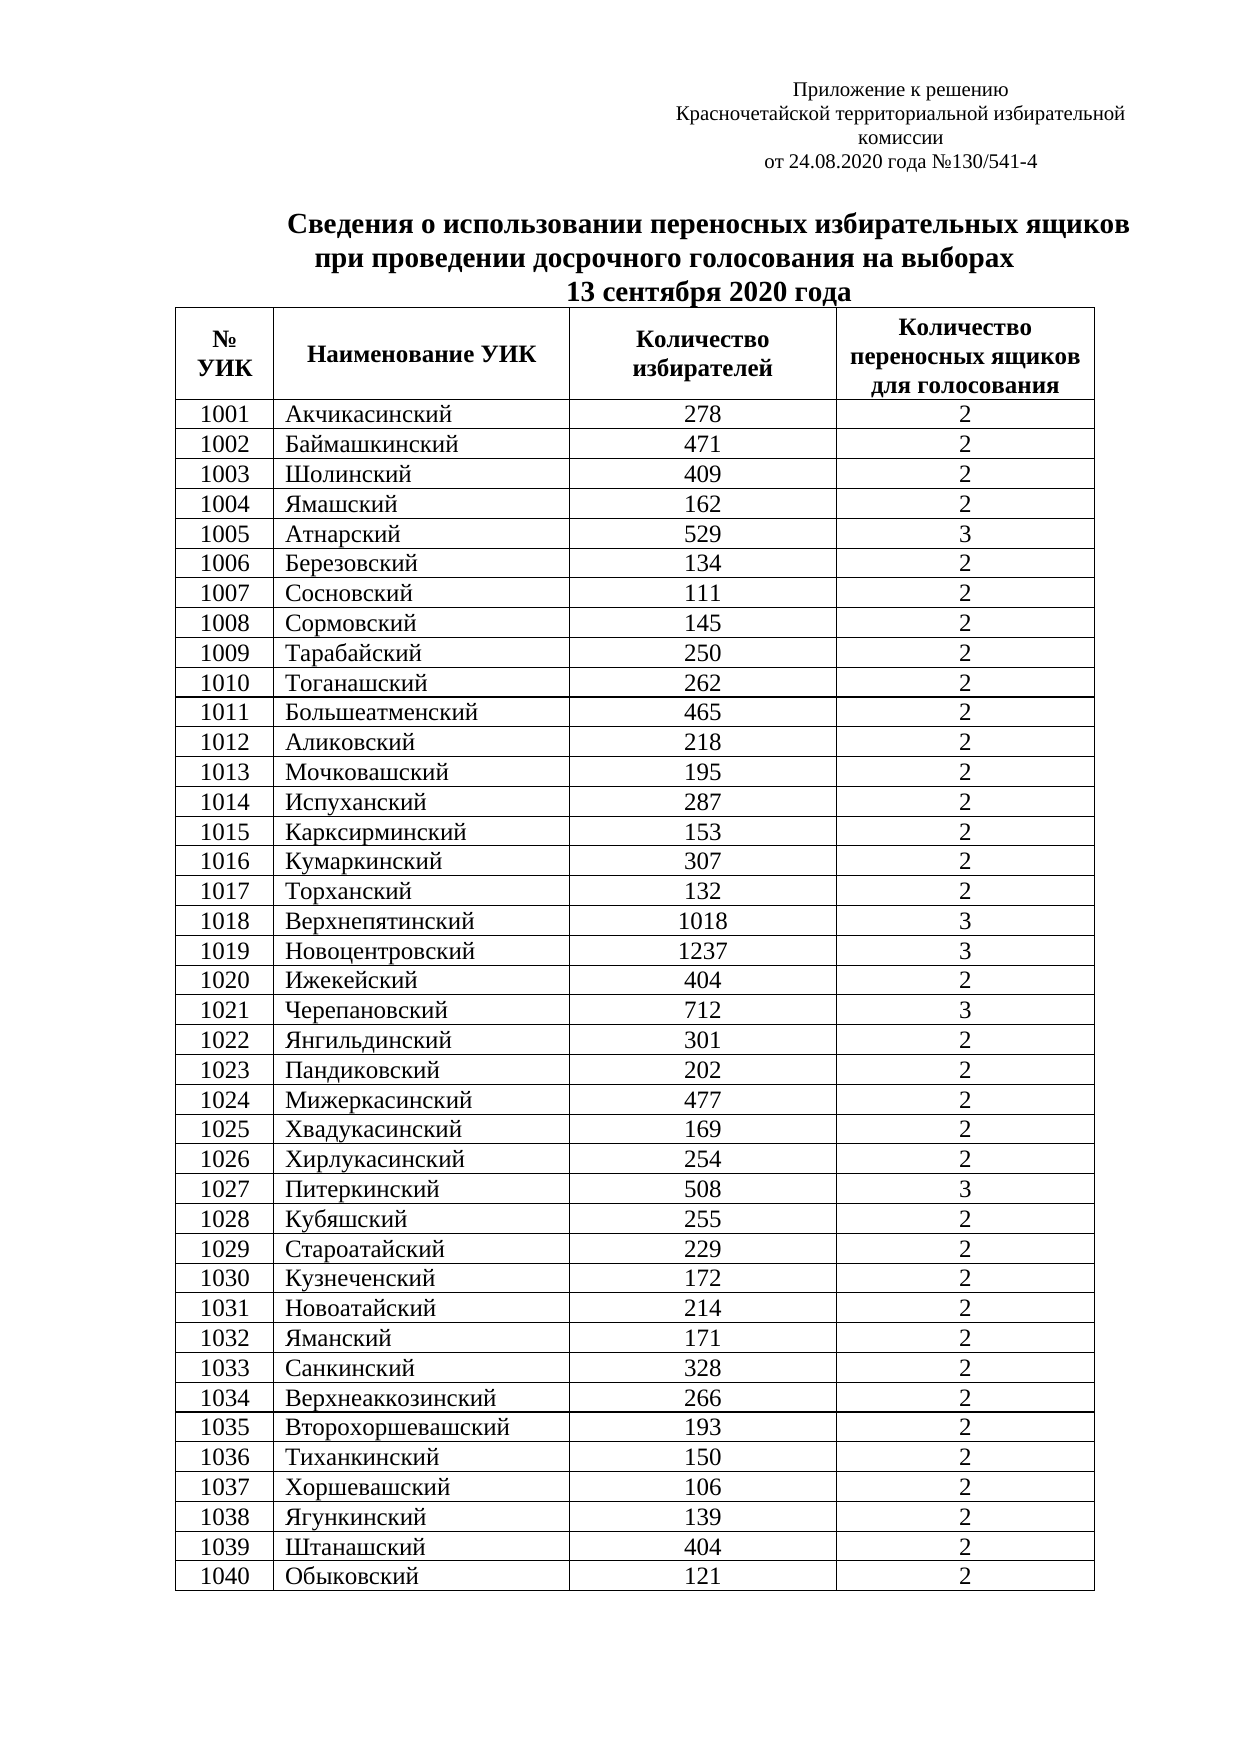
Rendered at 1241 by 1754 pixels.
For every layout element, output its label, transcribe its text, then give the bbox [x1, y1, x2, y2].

table_cell 139 [570, 1502, 836, 1531]
table_cell 1032 [176, 1323, 273, 1352]
table_cell 1006 [176, 549, 273, 577]
table_cell 1012 [176, 727, 273, 756]
table_cell 1011 [176, 698, 273, 726]
table_cell 1037 [176, 1472, 273, 1501]
table_header Наименование УИК [274, 308, 569, 398]
table_cell 145 [570, 608, 836, 637]
table_cell 404 [570, 1532, 836, 1560]
table_header Количество избирателей [570, 308, 836, 398]
table_cell 1027 [176, 1174, 273, 1203]
table_cell Кубяшский [274, 1204, 569, 1233]
table_cell 1024 [176, 1085, 273, 1113]
table_cell 1021 [176, 995, 273, 1024]
table_cell 262 [570, 668, 836, 696]
table_cell 1014 [176, 787, 273, 816]
table_cell 218 [570, 727, 836, 756]
table_cell 2 [837, 1413, 1094, 1441]
table_cell 250 [570, 638, 836, 667]
table_cell 1039 [176, 1532, 273, 1560]
table_cell 1003 [176, 459, 273, 488]
table_cell 1019 [176, 936, 273, 964]
table_cell Хоршевашский [274, 1472, 569, 1501]
table_cell 2 [837, 787, 1094, 816]
table_cell Большеатменский [274, 698, 569, 726]
table_cell 1029 [176, 1234, 273, 1262]
table_cell Мижеркасинский [274, 1085, 569, 1113]
table_cell Верхнепятинский [274, 906, 569, 935]
table_cell 712 [570, 995, 836, 1024]
table_cell 2 [837, 429, 1094, 458]
table_cell Староатайский [274, 1234, 569, 1262]
table_cell 2 [837, 1234, 1094, 1262]
table_cell 134 [570, 549, 836, 577]
table_cell 254 [570, 1144, 836, 1173]
table_cell 2 [837, 1144, 1094, 1173]
table_cell 2 [837, 1055, 1094, 1084]
table_cell 404 [570, 966, 836, 994]
table_cell 1002 [176, 429, 273, 458]
table_cell Кузнеченский [274, 1264, 569, 1292]
table_cell 2 [837, 1561, 1094, 1590]
table_cell 2 [837, 549, 1094, 577]
table_cell Янгильдинский [274, 1025, 569, 1054]
table_cell Пандиковский [274, 1055, 569, 1084]
table_cell Штанашский [274, 1532, 569, 1560]
text Сведения о использовании переносных избирательных ящиков при проведении досрочного голосования на выборах [177, 207, 1152, 274]
table_cell 150 [570, 1442, 836, 1471]
table_cell 2 [837, 459, 1094, 488]
table_cell 171 [570, 1323, 836, 1352]
table_cell 1004 [176, 489, 273, 518]
table_cell Питеркинский [274, 1174, 569, 1203]
table_cell 1022 [176, 1025, 273, 1054]
text от 24.08.2020 года №130/541-4 [650, 149, 1152, 173]
table_cell Сосновский [274, 578, 569, 607]
text Красночетайской территориальной избирательной комиссии [650, 101, 1152, 149]
table_cell 1034 [176, 1383, 273, 1411]
table_cell 2 [837, 638, 1094, 667]
table_cell 307 [570, 846, 836, 875]
table_cell 153 [570, 817, 836, 845]
table_cell Кумаркинский [274, 846, 569, 875]
table_cell Хирлукасинский [274, 1144, 569, 1173]
table_cell Обыковский [274, 1561, 569, 1590]
table_cell 3 [837, 1174, 1094, 1203]
table_header Количество переносных ящиков для голосования [837, 308, 1094, 398]
table_cell 2 [837, 1472, 1094, 1501]
table_cell 1031 [176, 1293, 273, 1322]
table_cell Новоцентровский [274, 936, 569, 964]
table_cell 2 [837, 1085, 1094, 1113]
table_cell Ямашский [274, 489, 569, 518]
table_cell 465 [570, 698, 836, 726]
table_cell 278 [570, 400, 836, 428]
table_cell 409 [570, 459, 836, 488]
table_cell 529 [570, 519, 836, 547]
text 13 сентября 2020 года [177, 274, 1152, 307]
table_cell 301 [570, 1025, 836, 1054]
table_cell 266 [570, 1383, 836, 1411]
table_cell 1035 [176, 1413, 273, 1441]
table_cell 2 [837, 1204, 1094, 1233]
table_cell 1010 [176, 668, 273, 696]
table_cell 2 [837, 1293, 1094, 1322]
table_cell 1005 [176, 519, 273, 547]
table_cell 2 [837, 846, 1094, 875]
table_cell Верхнеаккозинский [274, 1383, 569, 1411]
table_cell 1040 [176, 1561, 273, 1590]
table_cell 1018 [176, 906, 273, 935]
table_cell 2 [837, 876, 1094, 905]
table_cell 2 [837, 1115, 1094, 1143]
table_cell 2 [837, 1383, 1094, 1411]
table_cell 2 [837, 727, 1094, 756]
table_cell 1009 [176, 638, 273, 667]
table_cell 1028 [176, 1204, 273, 1233]
table_cell 1015 [176, 817, 273, 845]
table_cell 2 [837, 668, 1094, 696]
table_header № УИК [176, 308, 273, 398]
table_cell 2 [837, 1532, 1094, 1560]
table_cell Баймашкинский [274, 429, 569, 458]
table_cell 2 [837, 817, 1094, 845]
table_cell Акчикасинский [274, 400, 569, 428]
table_cell Ягункинский [274, 1502, 569, 1531]
table_cell Ижекейский [274, 966, 569, 994]
text Приложение к решению [650, 77, 1152, 101]
table_cell 1023 [176, 1055, 273, 1084]
table_cell 1038 [176, 1502, 273, 1531]
table_cell 2 [837, 966, 1094, 994]
table_cell 1016 [176, 846, 273, 875]
table_cell 1033 [176, 1353, 273, 1382]
table_cell 229 [570, 1234, 836, 1262]
table_cell 1013 [176, 757, 273, 786]
table_cell 2 [837, 489, 1094, 518]
table_cell Тарабайский [274, 638, 569, 667]
table_cell 1018 [570, 906, 836, 935]
table_cell 3 [837, 519, 1094, 547]
table_cell 2 [837, 1442, 1094, 1471]
table_cell 162 [570, 489, 836, 518]
table_cell 1237 [570, 936, 836, 964]
table_cell Второхоршевашский [274, 1413, 569, 1441]
table_cell 1007 [176, 578, 273, 607]
table_cell 111 [570, 578, 836, 607]
table_cell 1017 [176, 876, 273, 905]
table_cell Хвадукасинский [274, 1115, 569, 1143]
table_cell 3 [837, 995, 1094, 1024]
table_cell 2 [837, 757, 1094, 786]
table_cell 121 [570, 1561, 836, 1590]
table_cell 3 [837, 906, 1094, 935]
table_cell 255 [570, 1204, 836, 1233]
table_cell Шолинский [274, 459, 569, 488]
table_cell 2 [837, 608, 1094, 637]
table_cell 1020 [176, 966, 273, 994]
table_cell Санкинский [274, 1353, 569, 1382]
table_cell Яманский [274, 1323, 569, 1352]
table_cell Мочковашский [274, 757, 569, 786]
table_cell 2 [837, 1323, 1094, 1352]
table_cell 3 [837, 936, 1094, 964]
table_cell 1001 [176, 400, 273, 428]
table_cell 1030 [176, 1264, 273, 1292]
table_cell 2 [837, 578, 1094, 607]
table_cell 214 [570, 1293, 836, 1322]
table_cell 2 [837, 698, 1094, 726]
table_cell 2 [837, 1502, 1094, 1531]
table_cell Атнарский [274, 519, 569, 547]
table_cell 2 [837, 1353, 1094, 1382]
table_cell 1036 [176, 1442, 273, 1471]
table_cell 1008 [176, 608, 273, 637]
table_cell 287 [570, 787, 836, 816]
table_cell 193 [570, 1413, 836, 1441]
table_cell 1025 [176, 1115, 273, 1143]
table_cell 169 [570, 1115, 836, 1143]
table_cell 195 [570, 757, 836, 786]
table_cell Новоатайский [274, 1293, 569, 1322]
table_cell Сормовский [274, 608, 569, 637]
table_cell Тиханкинский [274, 1442, 569, 1471]
table_cell 132 [570, 876, 836, 905]
table_cell Карксирминский [274, 817, 569, 845]
table_cell 172 [570, 1264, 836, 1292]
table_cell Черепановский [274, 995, 569, 1024]
table_cell 2 [837, 1025, 1094, 1054]
table_cell Торханский [274, 876, 569, 905]
table_cell 202 [570, 1055, 836, 1084]
table_cell Аликовский [274, 727, 569, 756]
table_cell Тоганашский [274, 668, 569, 696]
table_cell 471 [570, 429, 836, 458]
table_cell 508 [570, 1174, 836, 1203]
table_cell 2 [837, 400, 1094, 428]
table_cell 106 [570, 1472, 836, 1501]
table_cell 328 [570, 1353, 836, 1382]
table_cell 2 [837, 1264, 1094, 1292]
table_cell 1026 [176, 1144, 273, 1173]
table_cell 477 [570, 1085, 836, 1113]
table_cell Испуханский [274, 787, 569, 816]
table_cell Березовский [274, 549, 569, 577]
